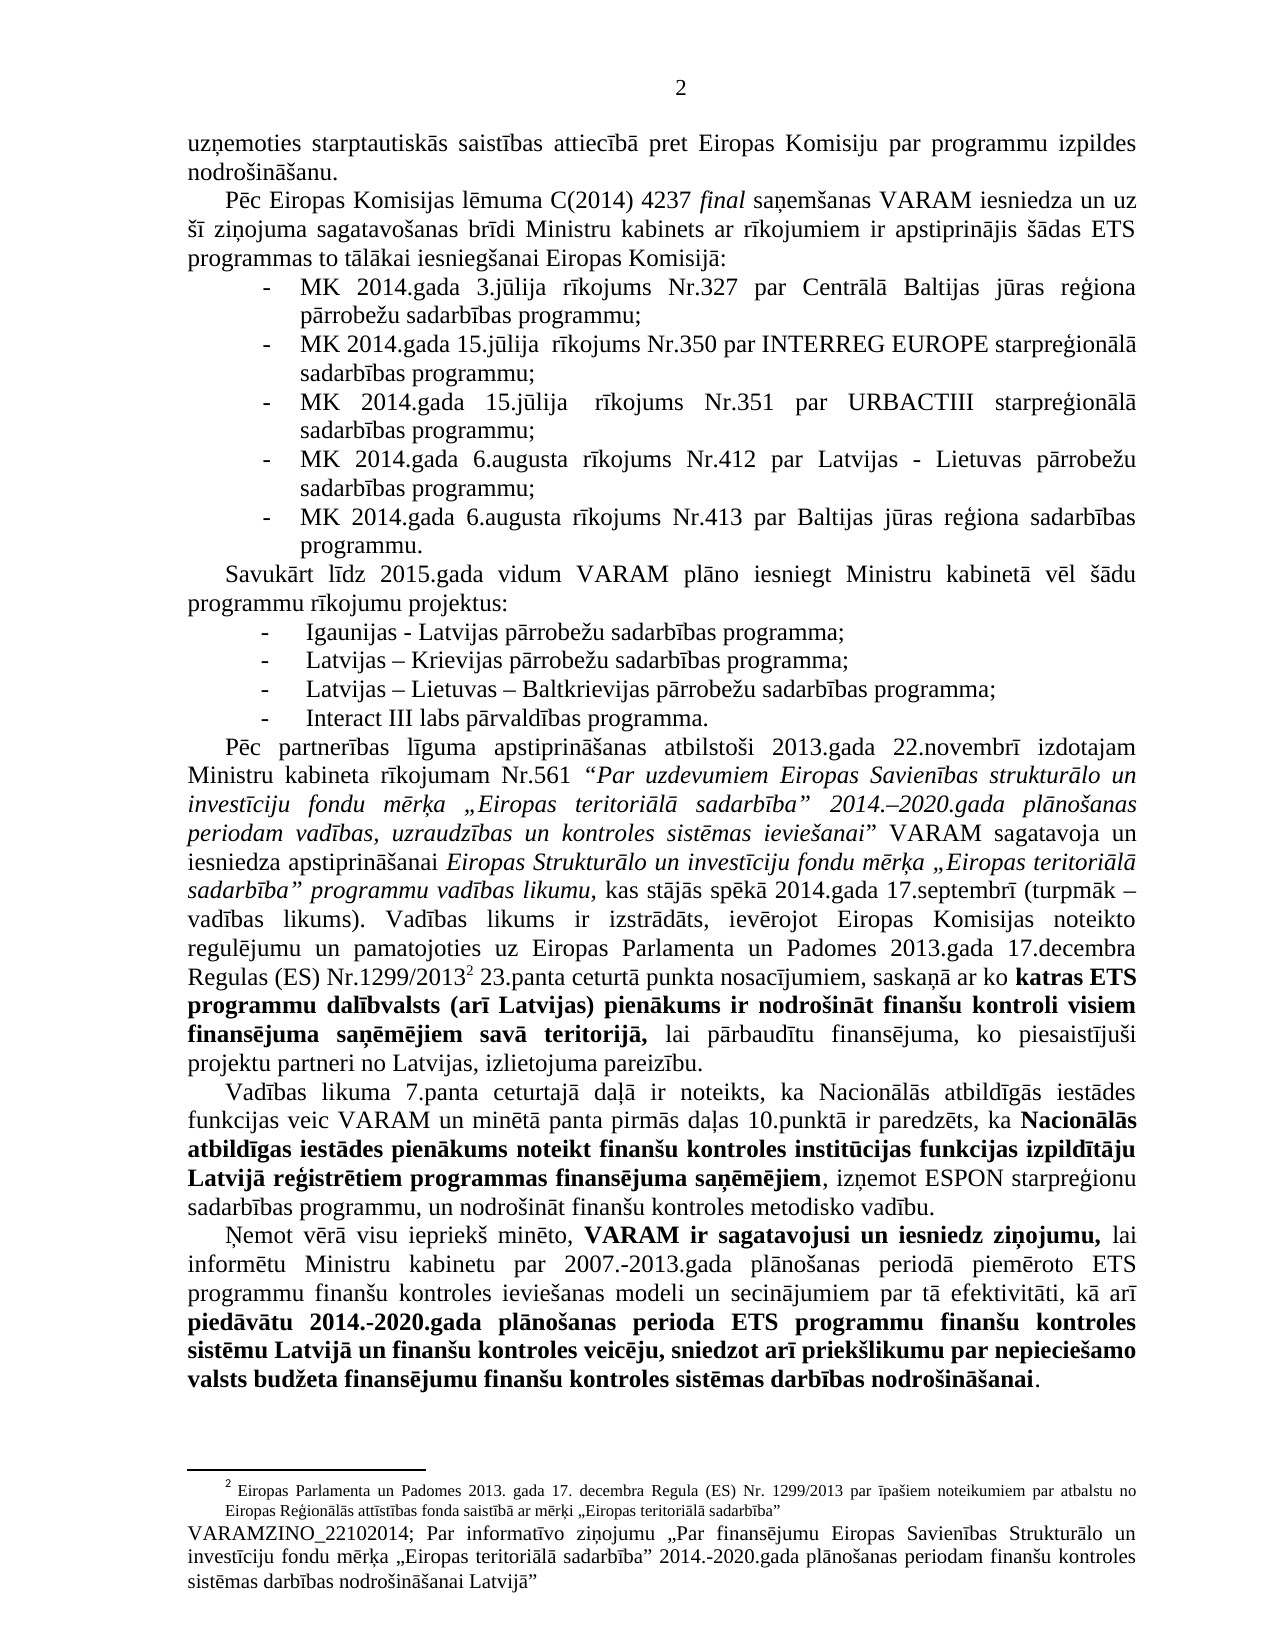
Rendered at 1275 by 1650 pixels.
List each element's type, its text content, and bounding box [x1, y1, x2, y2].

text Ņemot vērā visu iepriekš minēto, VARAM ir sagatavojusi un iesniedz ziņojumu, lai informētu Ministru kabinetu par 2007.-2013.gada plānošanas periodā piemēroto ETS programmu finanšu kontroles ieviešanas modeli un secinājumiem par tā efektivitāti, kā arī piedāvātu 2014.-2020.gada plānošanas perioda ETS programmu finanšu kontroles sistēmu Latvijā un finanšu kontroles veicēju, sniedzot arī priekšlikumu par nepieciešamo valsts budžeta finansējumu finanšu kontroles sistēmas darbības nodrošināšanai. [187, 1221, 1137, 1393]
text Savukārt līdz 2015.gada vidum VARAM plāno iesniegt Ministru kabinetā vēl šādu programmu rīkojumu projektus: [187, 559, 1137, 617]
list Latvijas – Krievijas pārrobežu sadarbības programma; [261, 646, 1137, 674]
text Pēc Eiropas Komisijas lēmuma C(2014) 4237 final saņemšanas VARAM iesniedza un uz šī ziņojuma sagatavošanas brīdi Ministru kabinets ar rīkojumiem ir apstiprinājis šādas ETS programmas to tālākai iesniegšanai Eiropas Komisijā: [187, 186, 1137, 272]
list MK 2014.gada 15.jūlija rīkojums Nr.351 par URBACTIII starpreģionālā sadarbības programmu; [262, 387, 1137, 444]
text Pēc partnerības līguma apstiprināšanas atbilstoši 2013.gada 22.novembrī izdotajam Ministru kabineta rīkojumam Nr.561 “Par uzdevumiem Eiropas Savienības strukturālo un investīciju fondu mērķa „Eiropas teritoriālā sadarbība” 2014.–2020.gada plānošanas periodam vadības, uzraudzības un kontroles sistēmas ieviešanai” VARAM sagatavoja un iesniedza apstiprināšanai Eiropas Strukturālo un investīciju fondu mērķa „Eiropas teritoriālā sadarbība” programmu vadības likumu, kas stājās spēkā 2014.gada 17.septembrī (turpmāk – vadības likums). Vadības likums ir izstrādāts, ievērojot Eiropas Komisijas noteikto regulējumu un pamatojoties uz Eiropas Parlamenta un Padomes 2013.gada 17.decembra Regulas (ES) Nr.1299/2013 23.panta ceturtā punkta nosacījumiem, saskaņā ar ko katras ETS programmu dalībvalsts (arī Latvijas) pienākums ir nodrošināt finanšu kontroli visiem finansējuma saņēmējiem savā teritorijā, lai pārbaudītu finansējuma, ko piesaistījuši projektu partneri no Latvijas, izlietojuma pareizību. [187, 732, 1137, 1077]
list MK 2014.gada 6.augusta rīkojums Nr.413 par Baltijas jūras reģiona sadarbības programmu. [262, 502, 1137, 559]
list MK 2014.gada 15.jūlija rīkojums Nr.350 par INTERREG EUROPE starpreģionālā sadarbības programmu; [262, 329, 1137, 387]
list MK 2014.gada 6.augusta rīkojums Nr.412 par Latvijas - Lietuvas pārrobežu sadarbības programmu; [262, 444, 1137, 502]
text Vadības likuma 7.panta ceturtajā daļā ir noteikts, ka Nacionālās atbildīgās iestādes funkcijas veic VARAM un minētā panta pirmās daļas 10.punktā ir paredzēts, ka Nacionālās atbildīgas iestādes pienākums noteikt finanšu kontroles institūcijas funkcijas izpildītāju Latvijā reģistrētiem programmas finansējuma saņēmējiem, izņemot ESPON starpreģionu sadarbības programmu, un nodrošināt finanšu kontroles metodisko vadību. [187, 1077, 1137, 1221]
list Interact III labs pārvaldības programma. [261, 703, 1137, 732]
list Igaunijas - Latvijas pārrobežu sadarbības programma; [261, 617, 1137, 646]
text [187, 128, 1137, 186]
list MK 2014.gada 3.jūlija rīkojums Nr.327 par Centrālā Baltijas jūras reģiona pārrobežu sadarbības programmu; [262, 272, 1137, 329]
list Latvijas – Lietuvas – Baltkrievijas pārrobežu sadarbības programma; [261, 674, 1137, 703]
